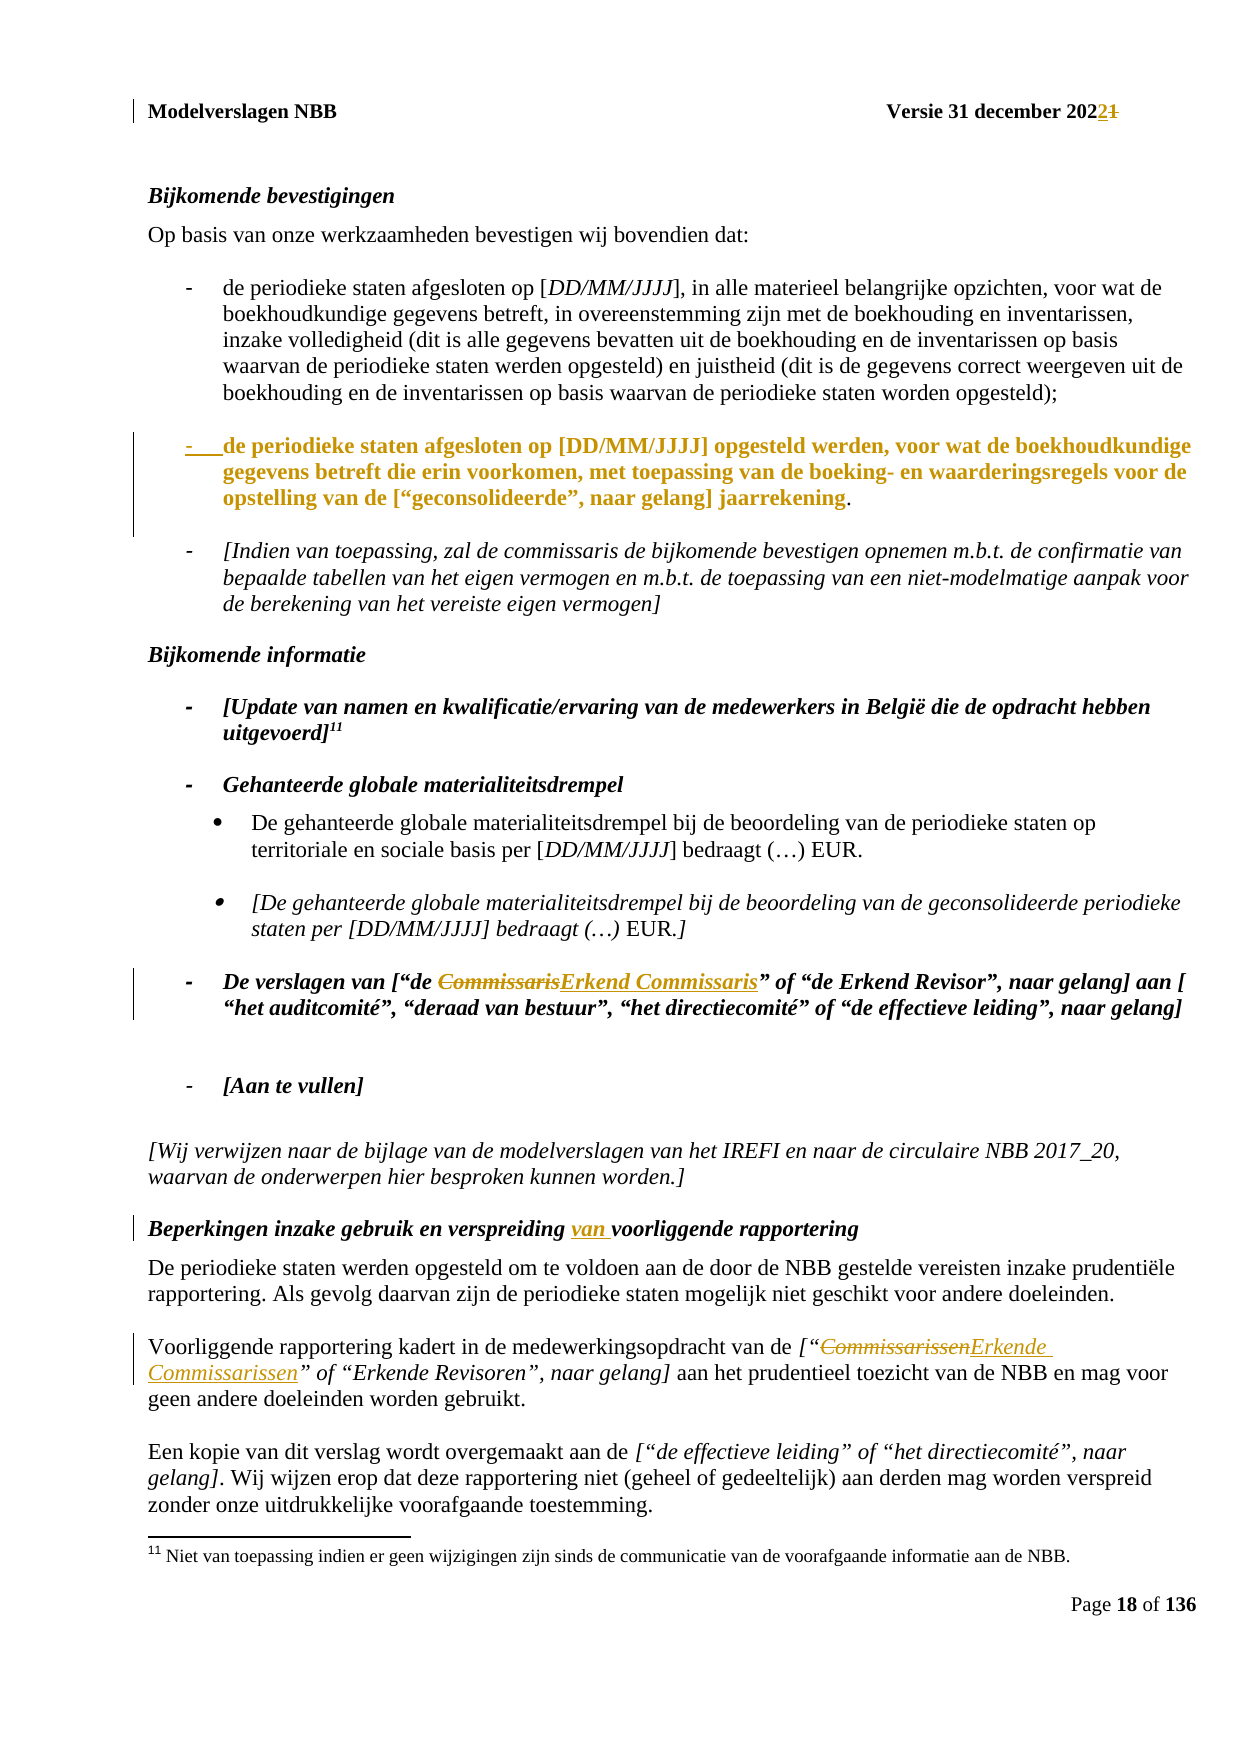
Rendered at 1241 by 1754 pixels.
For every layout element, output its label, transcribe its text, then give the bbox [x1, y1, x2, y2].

list [Indien van toepassing, zal de commissaris de bijkomende bevestigen opnemen m.b.t. de confirmatie van bepaalde tabellen van het eigen vermogen en m.b.t. de toepassing van een niet-modelmatige aanpak voor de berekening van het vereiste eigen vermogen] [185, 537, 1196, 616]
text De periodieke staten werden opgesteld om te voldoen aan de door de NBB gestelde vereisten inzake prudentiële rapportering. Als gevolg daarvan zijn de periodieke staten mogelijk niet geschikt voor andere doeleinden. [148, 1254, 1196, 1306]
list [Update van namen en kwalificatie/ervaring van de medewerkers in België die de opdracht hebben uitgevoerd] [185, 693, 1196, 746]
text Bijkomende informatie [148, 641, 1196, 668]
text Een kopie van dit verslag wordt overgemaakt aan de [“de effectieve leiding” of “het directiecomité”, naar gelang]. Wij wijzen erop dat deze rapportering niet (geheel of gedeeltelijk) aan derden mag worden verspreid zonder onze uitdrukkelijke voorafgaande toestemming. [148, 1438, 1196, 1517]
list de periodieke staten afgesloten op [DD/MM/JJJJ] opgesteld werden, voor wat de boekhoudkundige gegevens betreft die erin voorkomen, met toepassing van de boeking- en waarderingsregels voor de opstelling van de [“geconsolideerde”, naar gelang] jaarrekening. [185, 432, 1196, 511]
list [Aan te vullen] [185, 1072, 1196, 1124]
list De verslagen van [“de ” of “de Erkend Revisor”, naar gelang] aan [“het auditcomité”, “deraad van bestuur”, “het directiecomité” of “de effectieve leiding”, naar gelang] [185, 968, 1196, 1020]
text Op basis van onze werkzaamheden bevestigen wij bovendien dat: [148, 221, 1196, 247]
text [Wij verwijzen naar de bijlage van de modelverslagen van het IREFI en naar de circulaire NBB 2017_20, waarvan de onderwerpen hier besproken kunnen worden.] [148, 1137, 1196, 1190]
text Bijkomende bevestigingen [148, 182, 1196, 208]
list [De gehanteerde globale materialiteitsdrempel bij de beoordeling van de geconsolideerde periodieke staten per [DD/MM/JJJJ] bedraagt (…) EUR.] [213, 888, 1196, 941]
list Gehanteerde globale materialiteitsdrempel [185, 771, 1196, 797]
list De gehanteerde globale materialiteitsdrempel bij de beoordeling van de periodieke staten op territoriale en sociale basis per [DD/MM/JJJJ] bedraagt (…) EUR. [213, 809, 1196, 862]
text Beperkingen inzake gebruik en verspreiding voorliggende rapportering [148, 1215, 1196, 1241]
list de periodieke staten afgesloten op [DD/MM/JJJJ], in alle materieel belangrijke opzichten, voor wat de boekhoudkundige gegevens betreft, in overeenstemming zijn met de boekhouding en inventarissen, inzake volledigheid (dit is alle gegevens bevatten uit de boekhouding en de inventarissen op basis waarvan de periodieke staten werden opgesteld) en juistheid (dit is de gegevens correct weergeven uit de boekhouding en de inventarissen op basis waarvan de periodieke staten worden opgesteld); [185, 273, 1196, 405]
text Voorliggende rapportering kadert in de medewerkingsopdracht van de [“” of “Erkende Revisoren”, naar gelang] aan het prudentieel toezicht van de NBB en mag voor geen andere doeleinden worden gebruikt. [148, 1333, 1196, 1412]
